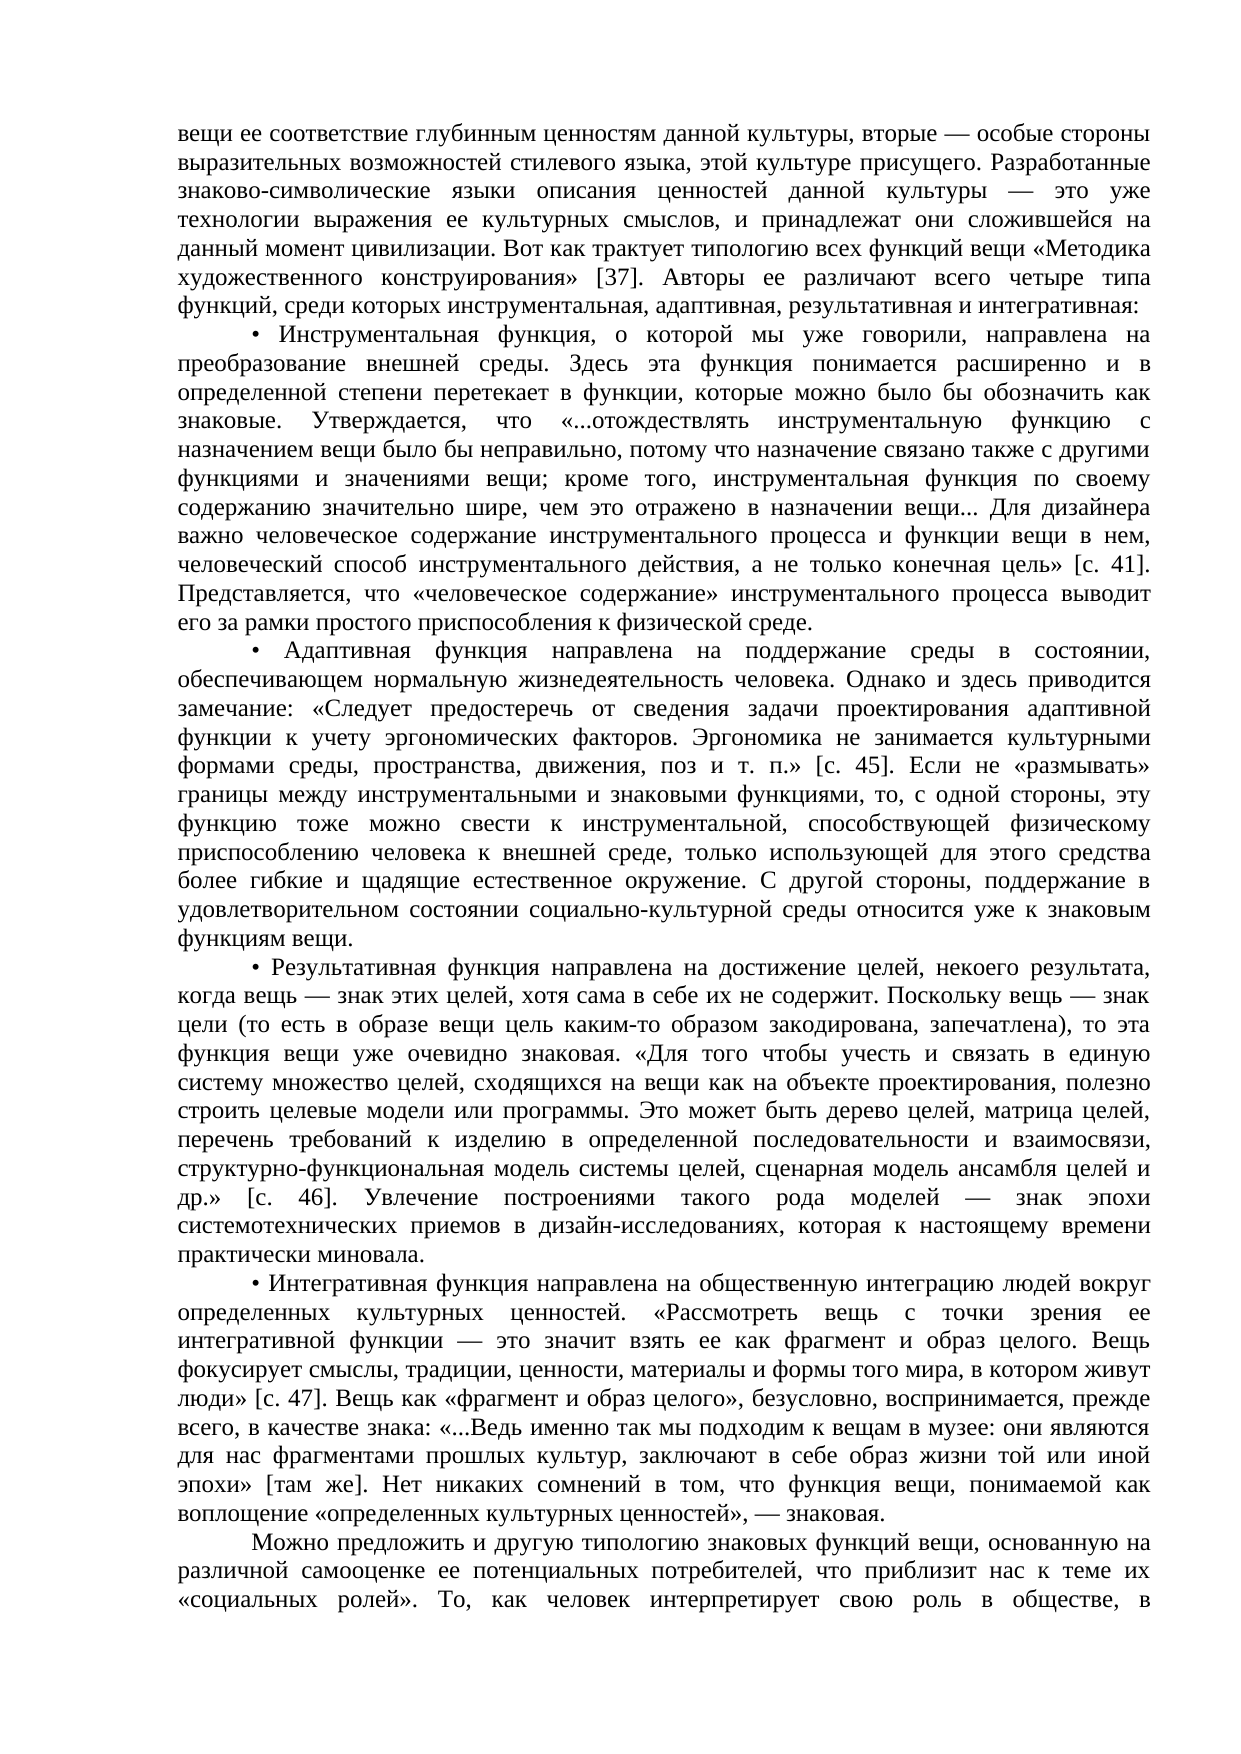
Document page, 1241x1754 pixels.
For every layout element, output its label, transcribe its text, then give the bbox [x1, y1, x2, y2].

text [177, 1527, 1152, 1613]
text • Интегративная функция направлена на общественную интеграцию людей вокруг определенных культурных ценностей. «Рассмотреть вещь с точки зрения ее интегративной функции — это значит взять ее как фрагмент и образ целого. Вещь фокусирует смыслы, традиции, ценности, материалы и формы того мира, в котором живут люди» [с. 47]. Вещь как «фрагмент и образ целого», безусловно, воспринимается, прежде всего, в качестве знака: «...Ведь именно так мы подходим к вещам в музее: они являются для нас фрагментами прошлых культур, заключают в себе образ жизни той или иной эпохи» [там же]. Нет никаких сомнений в том, что функция вещи, понимаемой как воплощение «определенных культурных ценностей», — знаковая. [177, 1268, 1152, 1527]
text • Инструментальная функция, о которой мы уже говорили, направлена на преобразование внешней среды. Здесь эта функция понимается расширенно и в определенной степени перетекает в функции, которые можно было бы обозначить как знаковые. Утверждается, что «...отождествлять инструментальную функцию с назначением вещи было бы неправильно, потому что назначение связано также с другими функциями и значениями вещи; кроме того, инструментальная функция по своему содержанию значительно шире, чем это отражено в назначении вещи... Для дизайнера важно человеческое содержание инструментального процесса и функции вещи в нем, человеческий способ инструментального действия, а не только конечная цель» [с. 41]. Представляется, что «человеческое содержание» инструментального процесса выводит его за рамки простого приспособления к физической среде. [177, 319, 1152, 636]
text • Адаптивная функция направлена на поддержание среды в состоянии, обеспечивающем нормальную жизнедеятельность человека. Однако и здесь приводится замечание: «Следует предостеречь от сведения задачи проектирования адаптивной функции к учету эргономических факторов. Эргономика не занимается культурными формами среды, пространства, движения, поз и т. п.» [с. 45]. Если не «размывать» границы между инструментальными и знаковыми функциями, то, с одной стороны, эту функцию тоже можно свести к инструментальной, способствующей физическому приспособлению человека к внешней среде, только использующей для этого средства более гибкие и щадящие естественное окружение. С другой стороны, поддержание в удовлетворительном состоянии социально-культурной среды относится уже к знаковым функциям вещи. [177, 636, 1152, 952]
text • Результативная функция направлена на достижение целей, некоего результата, когда вещь — знак этих целей, хотя сама в себе их не содержит. Поскольку вещь — знак цели (то есть в образе вещи цель каким-то образом закодирована, запечатлена), то эта функция вещи уже очевидно знаковая. «Для того чтобы учесть и связать в единую систему множество целей, сходящихся на вещи как на объекте проектирования, полезно строить целевые модели или программы. Это может быть дерево целей, матрица целей, перечень требований к изделию в определенной последовательности и взаимосвязи, структурно-функциональная модель системы целей, сценарная модель ансамбля целей и др.» [с. 46]. Увлечение построениями такого рода моделей — знак эпохи системотехнических приемов в дизайн-исследованиях, которая к настоящему времени практически миновала. [177, 952, 1152, 1268]
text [177, 118, 1152, 319]
